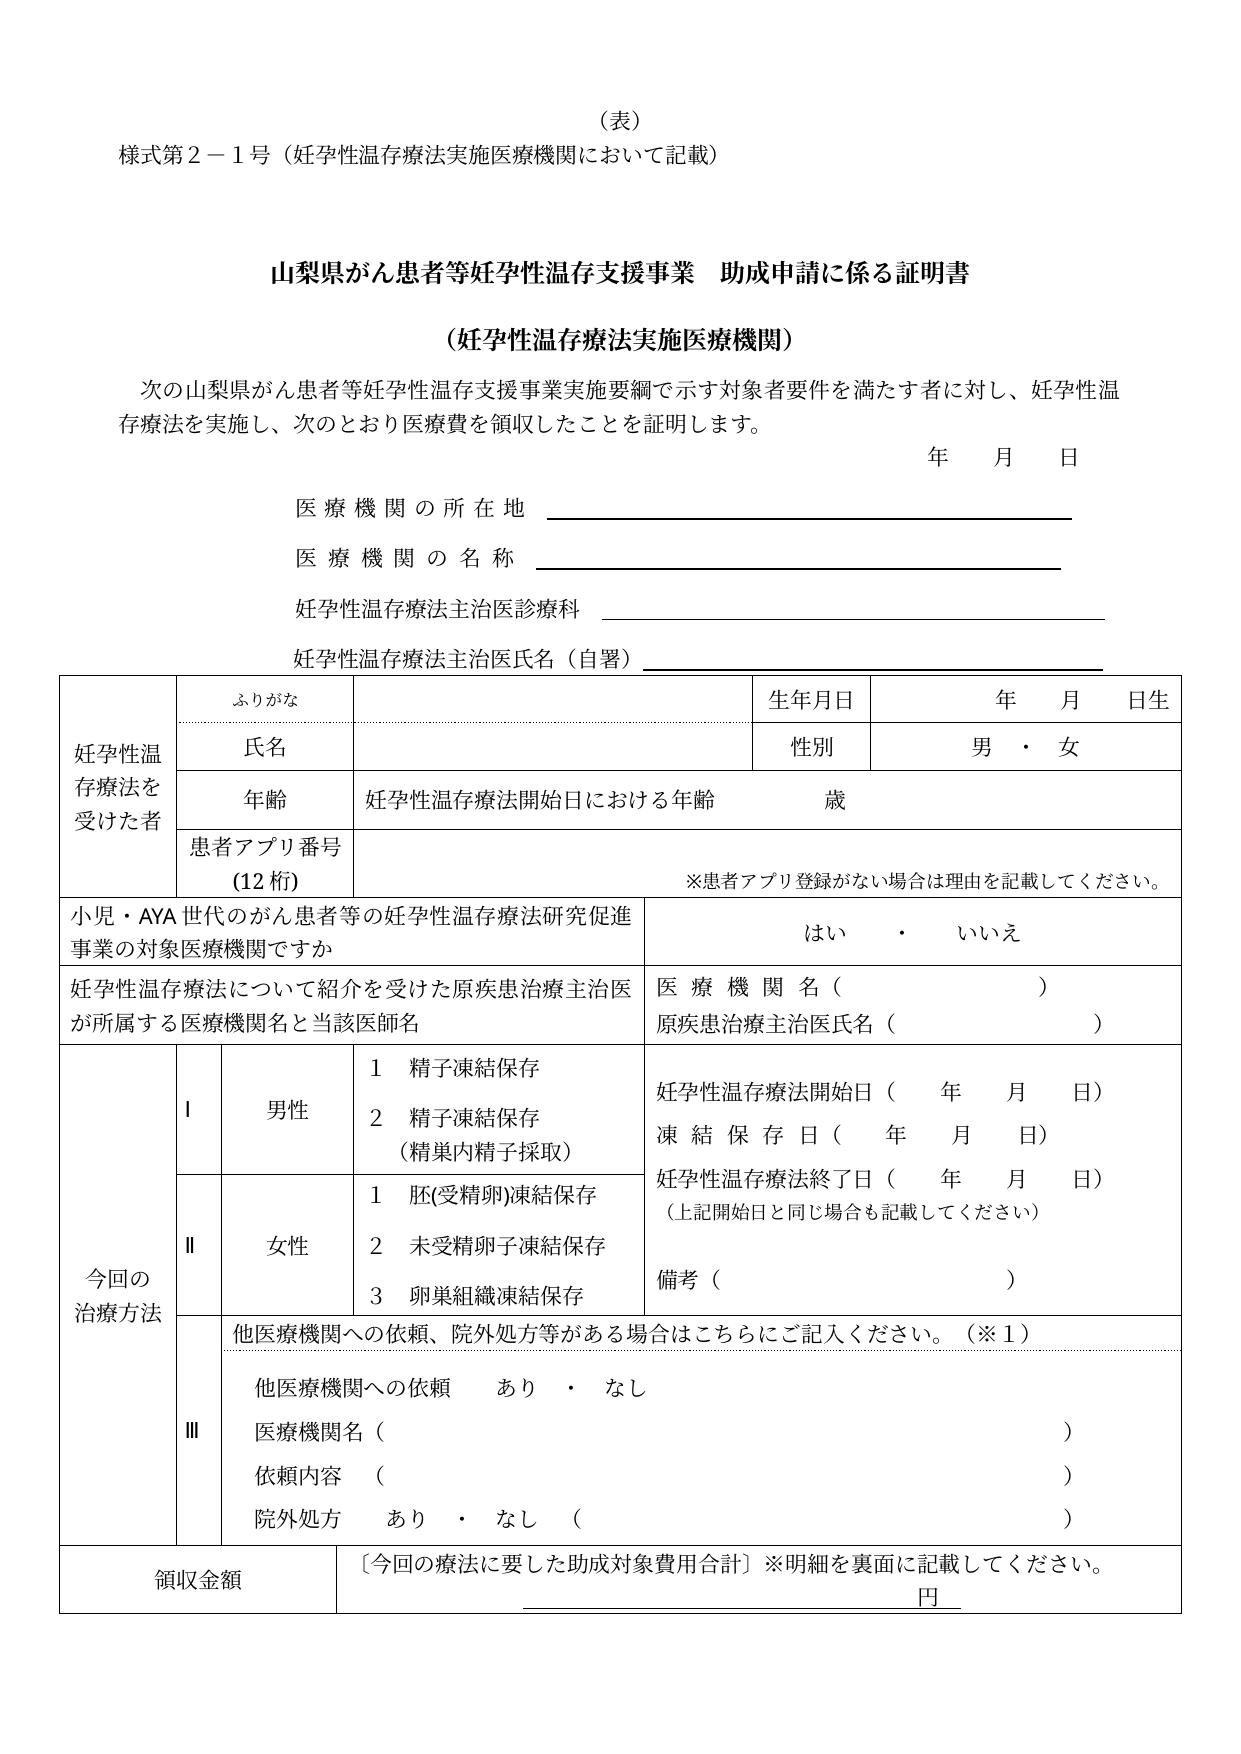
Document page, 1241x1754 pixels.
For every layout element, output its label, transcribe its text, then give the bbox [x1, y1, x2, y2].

table_cell 他医療機関への依頼 あり ・ なし 医療機関名（ ） 依頼内容 （ ） 院外処方 あり ・ なし （ ） [222, 1350, 1181, 1545]
table_cell 男 ・ 女 [871, 723, 1181, 769]
table_cell １ 精子凍結保存 ２ 精子凍結保存 （精巣内精子採取） [354, 1045, 644, 1173]
text 妊孕性温存療法主治医診療科 [271, 591, 1122, 624]
text （表） [118, 103, 1122, 137]
table_cell Ⅱ [177, 1175, 221, 1315]
table_cell 性別 [753, 723, 870, 769]
table_cell 女性 [222, 1175, 353, 1315]
table_cell 医療機関名（ ） 原疾患治療主治医氏名（ ） [645, 966, 1181, 1043]
table_cell 妊孕性温存療法開始日における年齢 歳 [354, 771, 1181, 828]
table_cell 年齢 [177, 771, 353, 828]
text 年 月 日 [118, 439, 1122, 473]
table_cell 氏名 [177, 722, 353, 769]
table_header 生年月日 [753, 676, 870, 722]
table_cell ※患者アプリ登録がない場合は理由を記載してください。 [354, 830, 1181, 897]
table_cell 妊孕性温存療法開始日（ 年 月 日） 凍結保存日（ 年 月 日） 妊孕性温存療法終了日（ 年 月 日） （上記開始日と同じ場合も記載してください） 備考（ ） [645, 1045, 1181, 1315]
text 医療機関の所在地 [118, 490, 1122, 524]
table_cell １ 胚(受精卵)凍結保存 ２ 未受精卵子凍結保存 ３ 卵巣組織凍結保存 [354, 1175, 644, 1315]
table_cell 患者アプリ番号 (12桁) [177, 830, 353, 897]
table_header [354, 676, 752, 722]
table_cell 他医療機関への依頼、院外処方等がある場合はこちらにご記入ください。（※１） [222, 1316, 1181, 1350]
table_header 年 月 日生 [871, 676, 1181, 722]
text 妊孕性温存療法主治医氏名（自署） [118, 641, 1122, 675]
table_cell 領収金額 [60, 1546, 336, 1613]
table_cell 今回の 治療方法 [60, 1045, 176, 1545]
table_cell 男性 [222, 1045, 353, 1173]
text 医療機関の名称 [118, 540, 1122, 574]
table_cell Ⅰ [177, 1045, 221, 1173]
table_cell [354, 722, 752, 769]
table_cell Ⅲ [177, 1316, 221, 1545]
table_header 妊孕性温存療法を受けた者 [60, 676, 176, 897]
text 次の山梨県がん患者等妊孕性温存支援事業実施要綱で示す対象者要件を満たす者に対し、妊孕性温存療法を実施し、次のとおり医療費を領収したことを証明します。 [118, 372, 1122, 439]
text 山梨県がん患者等妊孕性温存支援事業 助成申請に係る証明書 [118, 238, 1122, 305]
text 様式第２－１号（妊孕性温存療法実施医療機関において記載） [118, 137, 1122, 170]
table_header ふりがな [177, 676, 353, 722]
table_cell 妊孕性温存療法について紹介を受けた原疾患治療主治医が所属する医療機関名と当該医師名 [60, 966, 644, 1043]
text （妊孕性温存療法実施医療機関） [118, 305, 1122, 372]
table_cell はい ・ いいえ [645, 898, 1181, 965]
table_cell 〔今回の療法に要した助成対象費用合計〕※明細を裏面に記載してください。 円 [337, 1546, 1181, 1613]
table_cell 小児・AYA世代のがん患者等の妊孕性温存療法研究促進事業の対象医療機関ですか [60, 898, 644, 965]
